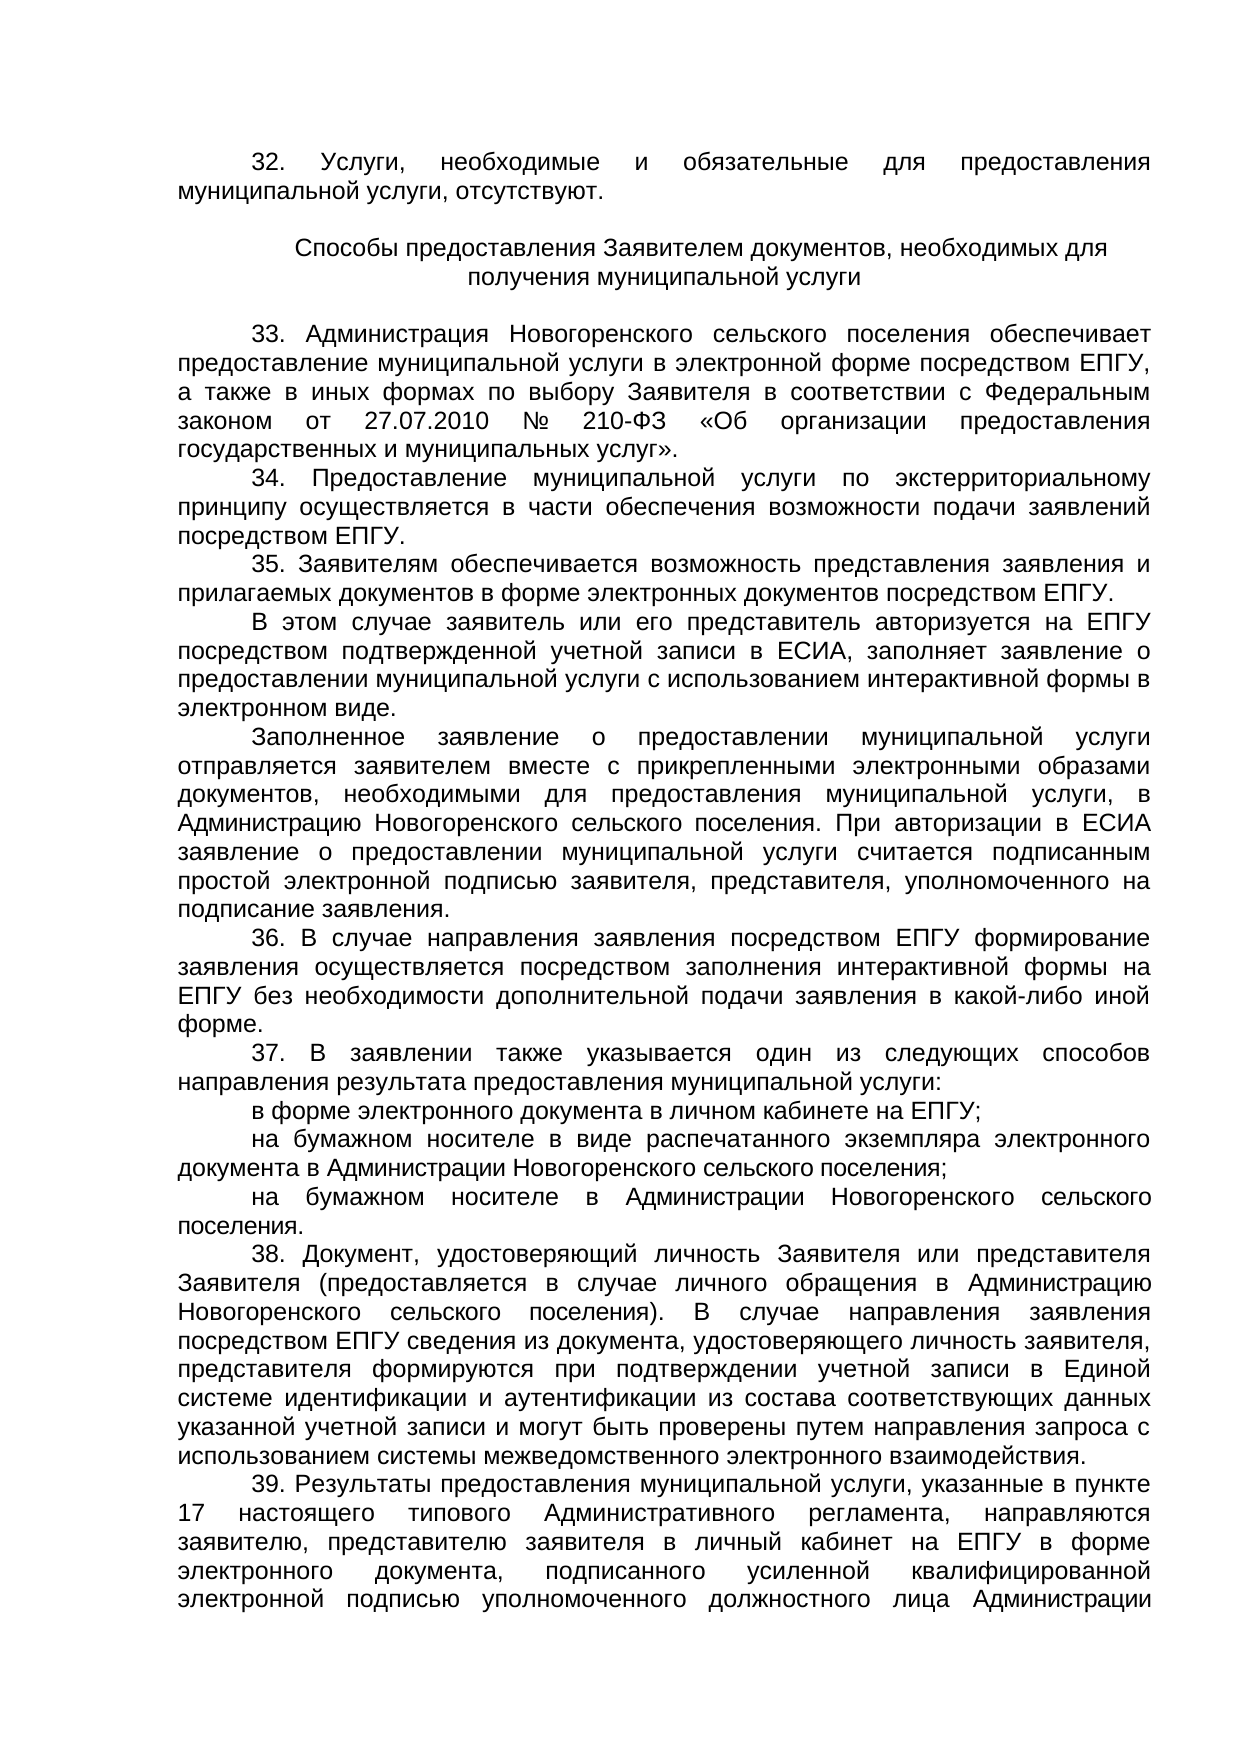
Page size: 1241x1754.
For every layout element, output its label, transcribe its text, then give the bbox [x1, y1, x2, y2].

text 37. В заявлении также указывается один из следующих способов направления результата предоставления муниципальной услуги: [177, 1038, 1152, 1096]
text 33. Администрация Новогоренского сельского поселения обеспечивает предоставление муниципальной услуги в электронной форме посредством ЕПГУ, а также в иных формах по выбору Заявителя в соответствии с Федеральным законом от 27.07.2010 № 210-ФЗ «Об организации предоставления государственных и муниципальных услуг». [177, 319, 1152, 463]
text на бумажном носителе в Администрации Новогоренского сельского поселения. [177, 1182, 1152, 1239]
text 32. Услуги, необходимые и обязательные для предоставления муниципальной услуги, отсутствуют. [177, 147, 1152, 204]
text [177, 1469, 1152, 1613]
text Заполненное заявление о предоставлении муниципальной услуги отправляется заявителем вместе с прикрепленными электронными образами документов, необходимыми для предоставления муниципальной услуги, в Администрацию Новогоренского сельского поселения. При авторизации в ЕСИА заявление о предоставлении муниципальной услуги считается подписанным простой электронной подписью заявителя, представителя, уполномоченного на подписание заявления. [177, 722, 1152, 923]
text 34. Предоставление муниципальной услуги по экстерриториальному принципу осуществляется в части обеспечения возможности подачи заявлений посредством ЕПГУ. [177, 463, 1152, 549]
text на бумажном носителе в виде распечатанного экземпляра электронного документа в Администрации Новогоренского сельского поселения; [177, 1124, 1152, 1182]
text Способы предоставления Заявителем документов, необходимых для получения муниципальной услуги [177, 233, 1152, 291]
text в форме электронного документа в личном кабинете на ЕПГУ; [177, 1096, 1152, 1124]
text В этом случае заявитель или его представитель авторизуется на ЕПГУ посредством подтвержденной учетной записи в ЕСИА, заполняет заявление о предоставлении муниципальной услуги с использованием интерактивной формы в электронном виде. [177, 607, 1152, 722]
text 36. В случае направления заявления посредством ЕПГУ формирование заявления осуществляется посредством заполнения интерактивной формы на ЕПГУ без необходимости дополнительной подачи заявления в какой-либо иной форме. [177, 923, 1152, 1038]
text 35. Заявителям обеспечивается возможность представления заявления и прилагаемых документов в форме электронных документов посредством ЕПГУ. [177, 549, 1152, 607]
text 38. Документ, удостоверяющий личность Заявителя или представителя Заявителя (предоставляется в случае личного обращения в Администрацию Новогоренского сельского поселения). В случае направления заявления посредством ЕПГУ сведения из документа, удостоверяющего личность заявителя, представителя формируются при подтверждении учетной записи в Единой системе идентификации и аутентификации из состава соответствующих данных указанной учетной записи и могут быть проверены путем направления запроса с использованием системы межведомственного электронного взаимодействия. [177, 1239, 1152, 1469]
